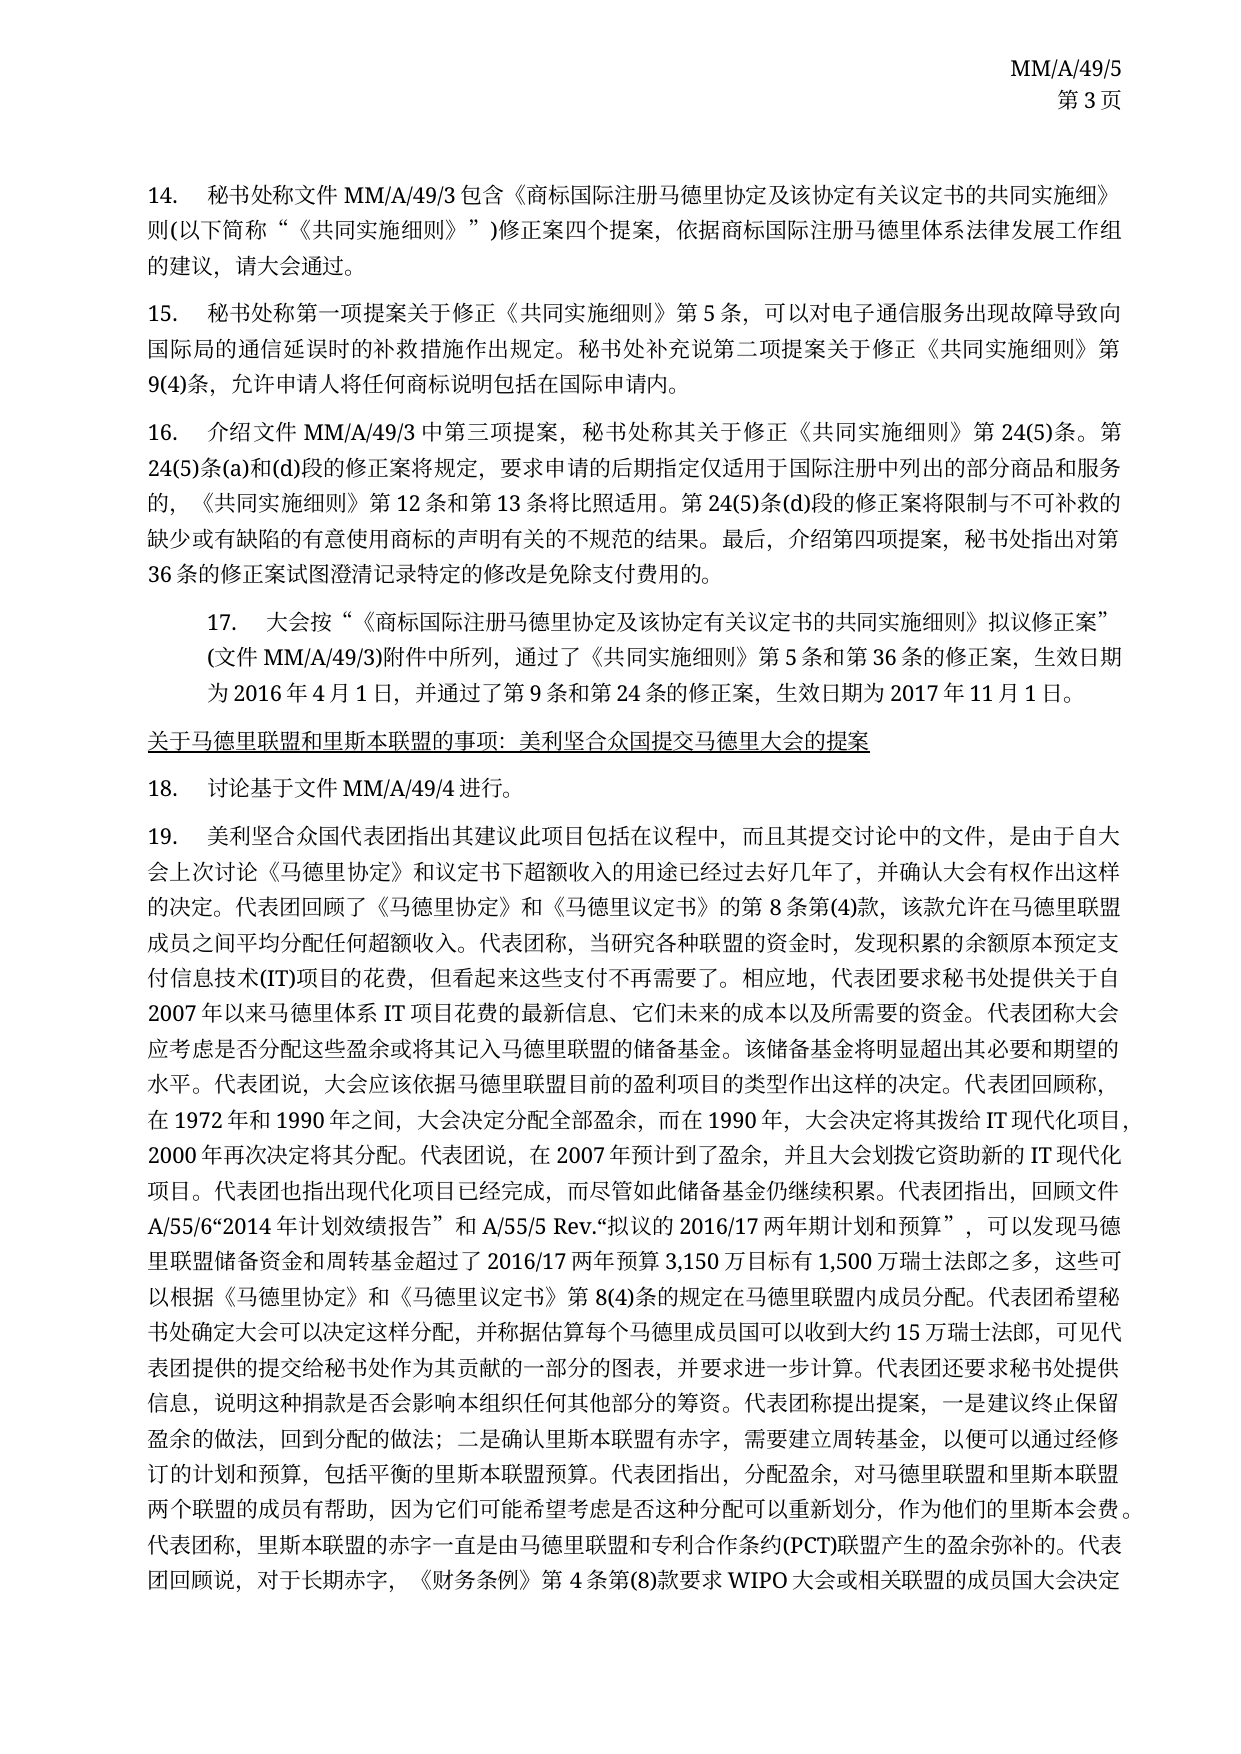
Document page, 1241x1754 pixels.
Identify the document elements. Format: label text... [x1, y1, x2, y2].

list 讨论基于文件MM/A/49/4进行。 [148, 768, 1122, 803]
list 秘书处称第一项提案关于修正《共同实施细则》第5条，可以对电子通信服务出现故障导致向国际局的通信延误时的补救措施作出规定。秘书处补充说第二项提案关于修正《共同实施细则》第9(4)条，允许申请人将任何商标说明包括在国际申请内。 [148, 293, 1122, 399]
list 秘书处称文件MM/A/49/3包含《商标国际注册马德里协定及该协定有关议定书的共同实施细》则(以下简称“《共同实施细则》”)修正案四个提案，依据商标国际注册马德里体系法律发展工作组的建议，请大会通过。 [148, 174, 1122, 280]
text 关于马德里联盟和里斯本联盟的事项：美利坚合众国提交马德里大会的提案 [148, 720, 1122, 755]
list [148, 816, 1122, 1595]
list 大会按“《商标国际注册马德里协定及该协定有关议定书的共同实施细则》拟议修正案”(文件MM/A/49/3)附件中所列，通过了《共同实施细则》第5条和第36条的修正案，生效日期为2016年4月1日，并通过了第9条和第24条的修正案，生效日期为2017年11月1日。 [207, 601, 1122, 707]
list 介绍文件MM/A/49/3中第三项提案，秘书处称其关于修正《共同实施细则》第24(5)条。第24(5)条(a)和(d)段的修正案将规定，要求申请的后期指定仅适用于国际注册中列出的部分商品和服务的，《共同实施细则》第12条和第13条将比照适用。第24(5)条(d)段的修正案将限制与不可补救的缺少或有缺陷的有意使用商标的声明有关的不规范的结果。最后，介绍第四项提案，秘书处指出对第36条的修正案试图澄清记录特定的修改是免除支付费用的。 [148, 412, 1122, 589]
